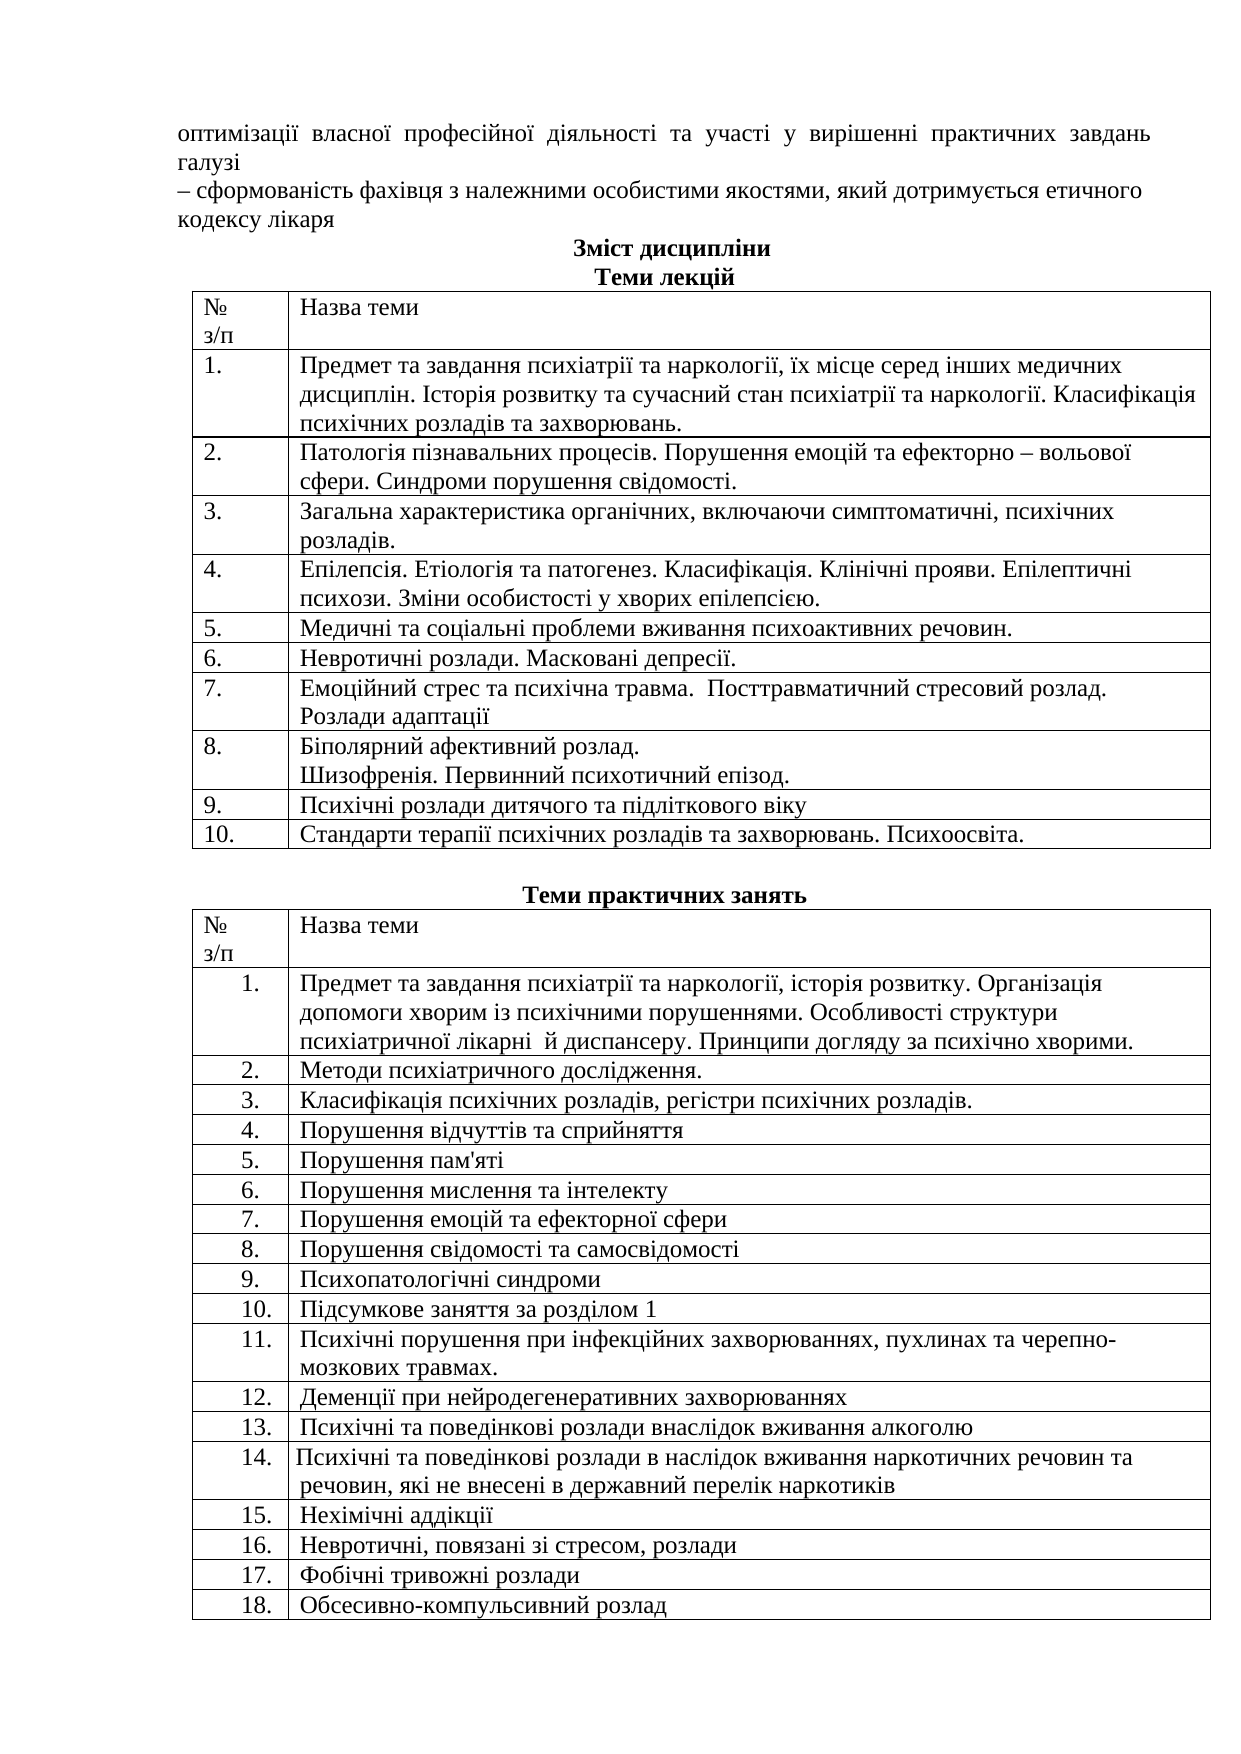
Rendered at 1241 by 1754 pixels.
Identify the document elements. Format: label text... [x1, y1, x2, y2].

table_cell Порушення відчуттів та сприйняття [289, 1115, 1210, 1144]
table_cell [193, 1530, 288, 1559]
text Теми лекцій [177, 262, 1152, 291]
table_header № з/п [193, 910, 288, 967]
table_cell 2. [193, 438, 288, 495]
table_cell [193, 1234, 288, 1263]
table_cell Психічні та поведінкові розлади в наслідок вживання наркотичних речовин та речовин, які не внесені в державний перелік наркотиків [289, 1442, 1210, 1499]
table_cell [193, 1294, 288, 1323]
table_header Назва теми [289, 292, 1210, 349]
table_cell Порушення емоцій та ефекторної сфери [289, 1205, 1210, 1233]
table_cell Обсесивно-компульсивний розлад [289, 1590, 1210, 1618]
table_cell [193, 1115, 288, 1144]
table_cell [193, 1560, 288, 1589]
table_cell [193, 1056, 288, 1084]
table_cell [193, 1145, 288, 1174]
table_cell Підсумкове заняття за розділом 1 [289, 1294, 1210, 1323]
table_cell 6. [193, 643, 288, 672]
table_cell [193, 1382, 288, 1411]
text – сформованість фахівця з належними особистими якостями, який дотримується етичного [177, 176, 1152, 204]
table_cell Медичні та соціальні проблеми вживання психоактивних речовин. [289, 613, 1210, 642]
table_cell 7. [193, 673, 288, 730]
text Теми практичних занять [177, 880, 1152, 909]
table_cell 3. [193, 496, 288, 553]
table_cell Психічні розлади дитячого та підліткового віку [289, 790, 1210, 818]
table_cell 8. [193, 731, 288, 789]
table_cell Порушення мислення та інтелекту [289, 1175, 1210, 1203]
table_cell Невротичні розлади. Масковані депресії. [289, 643, 1210, 672]
table_cell [193, 968, 288, 1054]
table_cell 1. [193, 350, 288, 436]
table_cell Порушення свідомості та самосвідомості [289, 1234, 1210, 1263]
table_cell Патологія пізнавальних процесів. Порушення емоцій та ефекторно – вольової сфери. Синдроми порушення свідомості. [289, 438, 1210, 495]
table_cell Біполярний афективний розлад. Шизофренія. Первинний психотичний епізод. [289, 731, 1210, 789]
table_cell Епілепсія. Етіологія та патогенез. Класифікація. Клінічні прояви. Епілептичні психози. Зміни особистості у хворих епілепсією. [289, 555, 1210, 612]
table_header Назва теми [289, 910, 1210, 967]
text кодексу лікаря [177, 204, 1152, 233]
table_cell [193, 1500, 288, 1529]
table_cell Предмет та завдання психіатрії та наркології, їх місце серед інших медичних дисциплін. Історія розвитку та сучасний стан психіатрії та наркології. Класифікація психічних розладів та захворювань. [289, 350, 1210, 436]
text оптимізації власної професійної діяльності та участі у вирішенні практичних завдань галузі [177, 118, 1152, 176]
table_cell Емоційний стрес та психічна травма. Посттравматичний стресовий розлад. Розлади адаптації [289, 673, 1210, 730]
table_cell Стандарти терапії психічних розладів та захворювань. Психоосвіта. [289, 820, 1210, 848]
table_cell Класифікація психічних розладів, регістри психічних розладів. [289, 1085, 1210, 1114]
table_cell 9. [193, 790, 288, 818]
table_cell 10. [193, 820, 288, 848]
table_cell [193, 1175, 288, 1203]
table_cell 5. [193, 613, 288, 642]
table_cell [193, 1442, 288, 1499]
table_cell [193, 1205, 288, 1233]
table_cell [193, 1264, 288, 1293]
text Зміст дисципліни [192, 233, 1152, 262]
table_cell [193, 1085, 288, 1114]
table_cell Психопатологічні синдроми [289, 1264, 1210, 1293]
table_header № з/п [193, 292, 288, 349]
table_cell Психічні та поведінкові розлади внаслідок вживання алкоголю [289, 1412, 1210, 1441]
table_cell Психічні порушення при інфекційних захворюваннях, пухлинах та черепно-мозкових травмах. [289, 1324, 1210, 1381]
table_cell Нехімічні аддікції [289, 1500, 1210, 1529]
table_cell Деменції при нейродегенеративних захворюваннях [289, 1382, 1210, 1411]
table_cell Фобічні тривожні розлади [289, 1560, 1210, 1589]
table_cell [193, 1412, 288, 1441]
table_cell Загальна характеристика органічних, включаючи симптоматичні, психічних розладів. [289, 496, 1210, 553]
table_cell Предмет та завдання психіатрії та наркології, історія розвитку. Організація допомоги хворим із психічними порушеннями. Особливості структури психіатричної лікарні й диспансеру. Принципи догляду за психічно хворими. [289, 968, 1210, 1054]
table_cell Методи психіатричного дослідження. [289, 1056, 1210, 1084]
table_cell [193, 1590, 288, 1618]
table_cell Невротичні, повязані зі стресом, розлади [289, 1530, 1210, 1559]
table_cell Порушення пам'яті [289, 1145, 1210, 1174]
table_cell [193, 1324, 288, 1381]
table_cell 4. [193, 555, 288, 612]
